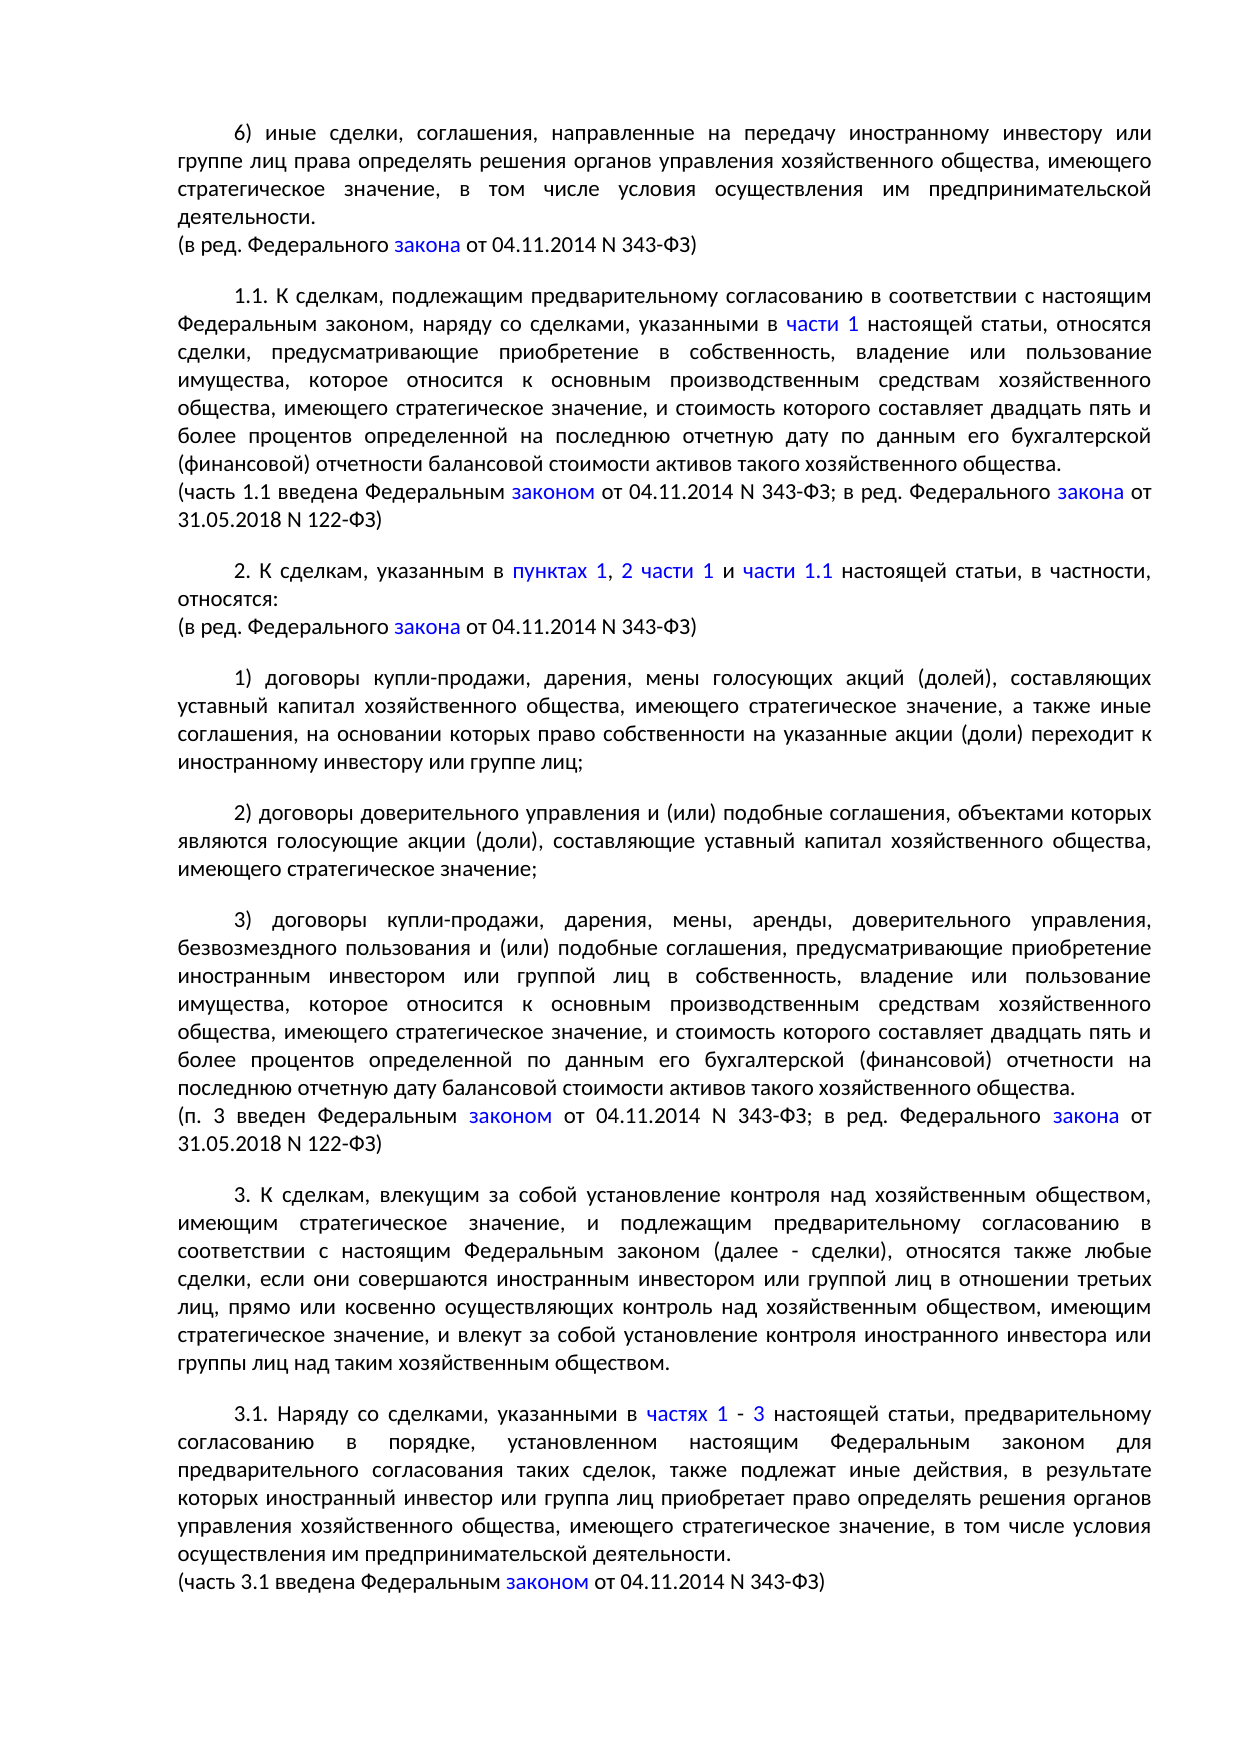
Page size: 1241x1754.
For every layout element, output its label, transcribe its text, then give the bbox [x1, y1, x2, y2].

text 3) договоры купли-продажи, дарения, мены, аренды, доверительного управления, безвозмездного пользования и (или) подобные соглашения, предусматривающие приобретение иностранным инвестором или группой лиц в собственность, владение или пользование имущества, которое относится к основным производственным средствам хозяйственного общества, имеющего стратегическое значение, и стоимость которого составляет двадцать пять и более процентов определенной по данным его бухгалтерской (финансовой) отчетности на последнюю отчетную дату балансовой стоимости активов такого хозяйственного общества. [177, 905, 1152, 1101]
text (п. 3 введен Федеральным законом от 04.11.2014 N 343-ФЗ; в ред. Федерального закона от 31.05.2018 N 122-ФЗ) [177, 1101, 1152, 1157]
text 3.1. Наряду со сделками, указанными в частях 1 - 3 настоящей статьи, предварительному согласованию в порядке, установленном настоящим Федеральным законом для предварительного согласования таких сделок, также подлежат иные действия, в результате которых иностранный инвестор или группа лиц приобретает право определять решения органов управления хозяйственного общества, имеющего стратегическое значение, в том числе условия осуществления им предпринимательской деятельности. [177, 1399, 1152, 1567]
text 6) иные сделки, соглашения, направленные на передачу иностранному инвестору или группе лиц права определять решения органов управления хозяйственного общества, имеющего стратегическое значение, в том числе условия осуществления им предпринимательской деятельности. [177, 118, 1152, 230]
text 2) договоры доверительного управления и (или) подобные соглашения, объектами которых являются голосующие акции (доли), составляющие уставный капитал хозяйственного общества, имеющего стратегическое значение; [177, 798, 1152, 882]
text 3. К сделкам, влекущим за собой установление контроля над хозяйственным обществом, имеющим стратегическое значение, и подлежащим предварительному согласованию в соответствии с настоящим Федеральным законом (далее - сделки), относятся также любые сделки, если они совершаются иностранным инвестором или группой лиц в отношении третьих лиц, прямо или косвенно осуществляющих контроль над хозяйственным обществом, имеющим стратегическое значение, и влекут за собой установление контроля иностранного инвестора или группы лиц над таким хозяйственным обществом. [177, 1180, 1152, 1376]
text (в ред. Федерального закона от 04.11.2014 N 343-ФЗ) [177, 612, 1152, 640]
text (часть 1.1 введена Федеральным законом от 04.11.2014 N 343-ФЗ; в ред. Федерального закона от 31.05.2018 N 122-ФЗ) [177, 477, 1152, 533]
text (часть 3.1 введена Федеральным законом от 04.11.2014 N 343-ФЗ) [177, 1567, 1152, 1596]
text 1.1. К сделкам, подлежащим предварительному согласованию в соответствии с настоящим Федеральным законом, наряду со сделками, указанными в части 1 настоящей статьи, относятся сделки, предусматривающие приобретение в собственность, владение или пользование имущества, которое относится к основным производственным средствам хозяйственного общества, имеющего стратегическое значение, и стоимость которого составляет двадцать пять и более процентов определенной на последнюю отчетную дату по данным его бухгалтерской (финансовой) отчетности балансовой стоимости активов такого хозяйственного общества. [177, 281, 1152, 477]
text (в ред. Федерального закона от 04.11.2014 N 343-ФЗ) [177, 230, 1152, 258]
text 1) договоры купли-продажи, дарения, мены голосующих акций (долей), составляющих уставный капитал хозяйственного общества, имеющего стратегическое значение, а также иные соглашения, на основании которых право собственности на указанные акции (доли) переходит к иностранному инвестору или группе лиц; [177, 663, 1152, 775]
text 2. К сделкам, указанным в пунктах 1, 2 части 1 и части 1.1 настоящей статьи, в частности, относятся: [177, 556, 1152, 612]
